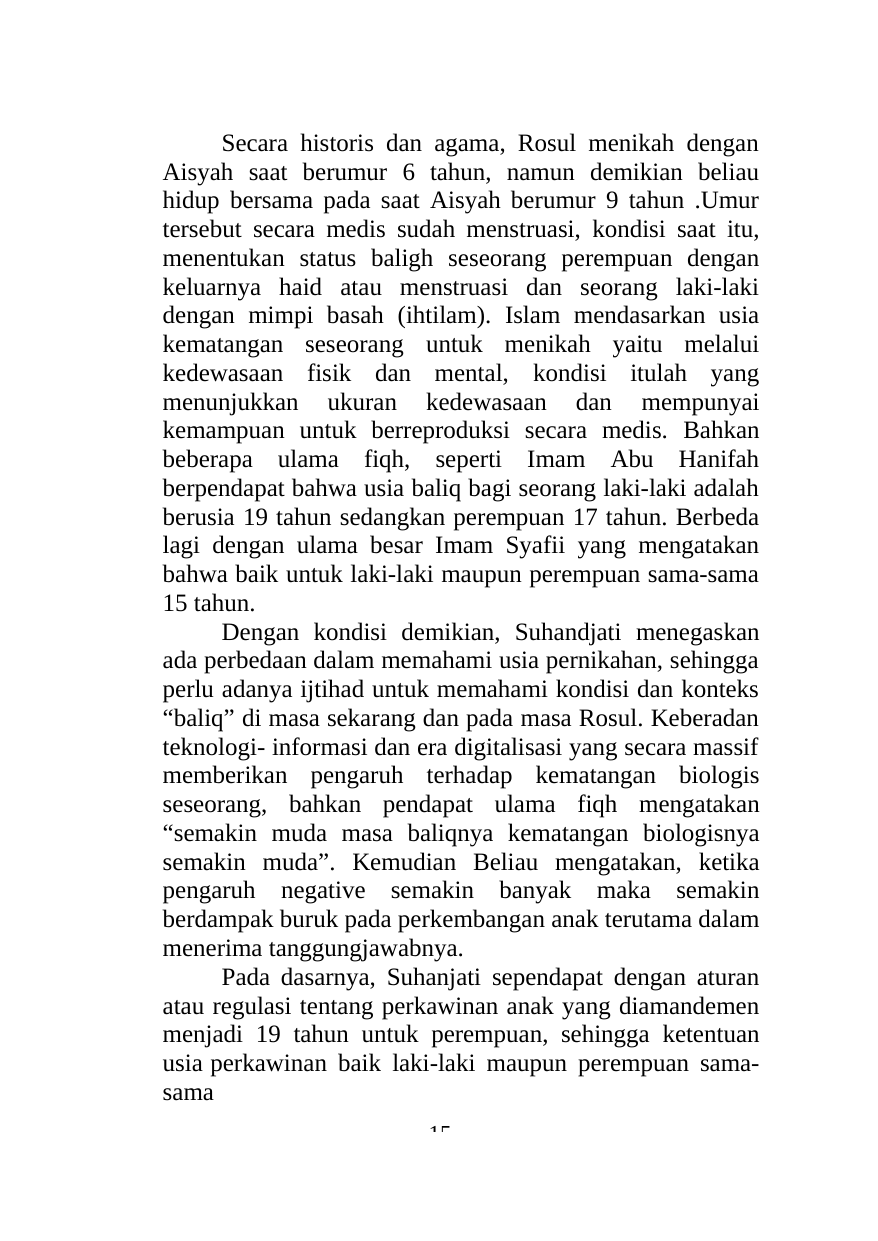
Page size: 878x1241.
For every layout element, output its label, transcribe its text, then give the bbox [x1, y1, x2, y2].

text Pada dasarnya, Suhanjati sependapat dengan aturan atau regulasi tentang perkawinan anak yang diamandemen menjadi 19 tahun untuk perempuan, sehingga ketentuan usia perkawinan baik laki-laki maupun perempuan sama-sama [162, 962, 759, 1106]
text Dengan kondisi demikian, Suhandjati menegaskan ada perbedaan dalam memahami usia pernikahan, sehingga perlu adanya ijtihad untuk memahami kondisi dan konteks “baliq” di masa sekarang dan pada masa Rosul. Keberadan teknologi- informasi dan era digitalisasi yang secara massif memberikan pengaruh terhadap kematangan biologis seseorang, bahkan pendapat ulama fiqh mengatakan “semakin muda masa baliqnya kematangan biologisnya semakin muda”. Kemudian Beliau mengatakan, ketika pengaruh negative semakin banyak maka semakin berdampak buruk pada perkembangan anak terutama dalam menerima tanggungjawabnya. [162, 617, 759, 962]
text Secara historis dan agama, Rosul menikah dengan Aisyah saat berumur 6 tahun, namun demikian beliau hidup bersama pada saat Aisyah berumur 9 tahun .Umur tersebut secara medis sudah menstruasi, kondisi saat itu, menentukan status baligh seseorang perempuan dengan keluarnya haid atau menstruasi dan seorang laki-laki dengan mimpi basah (ihtilam). Islam mendasarkan usia kematangan seseorang untuk menikah yaitu melalui kedewasaan fisik dan mental, kondisi itulah yang menunjukkan ukuran kedewasaan dan mempunyai kemampuan untuk berreproduksi secara medis. Bahkan beberapa ulama fiqh, seperti Imam Abu Hanifah berpendapat bahwa usia baliq bagi seorang laki-laki adalah berusia 19 tahun sedangkan perempuan 17 tahun. Berbeda lagi dengan ulama besar Imam Syafii yang mengatakan bahwa baik untuk laki-laki maupun perempuan sama-sama 15 tahun. [162, 128, 759, 617]
